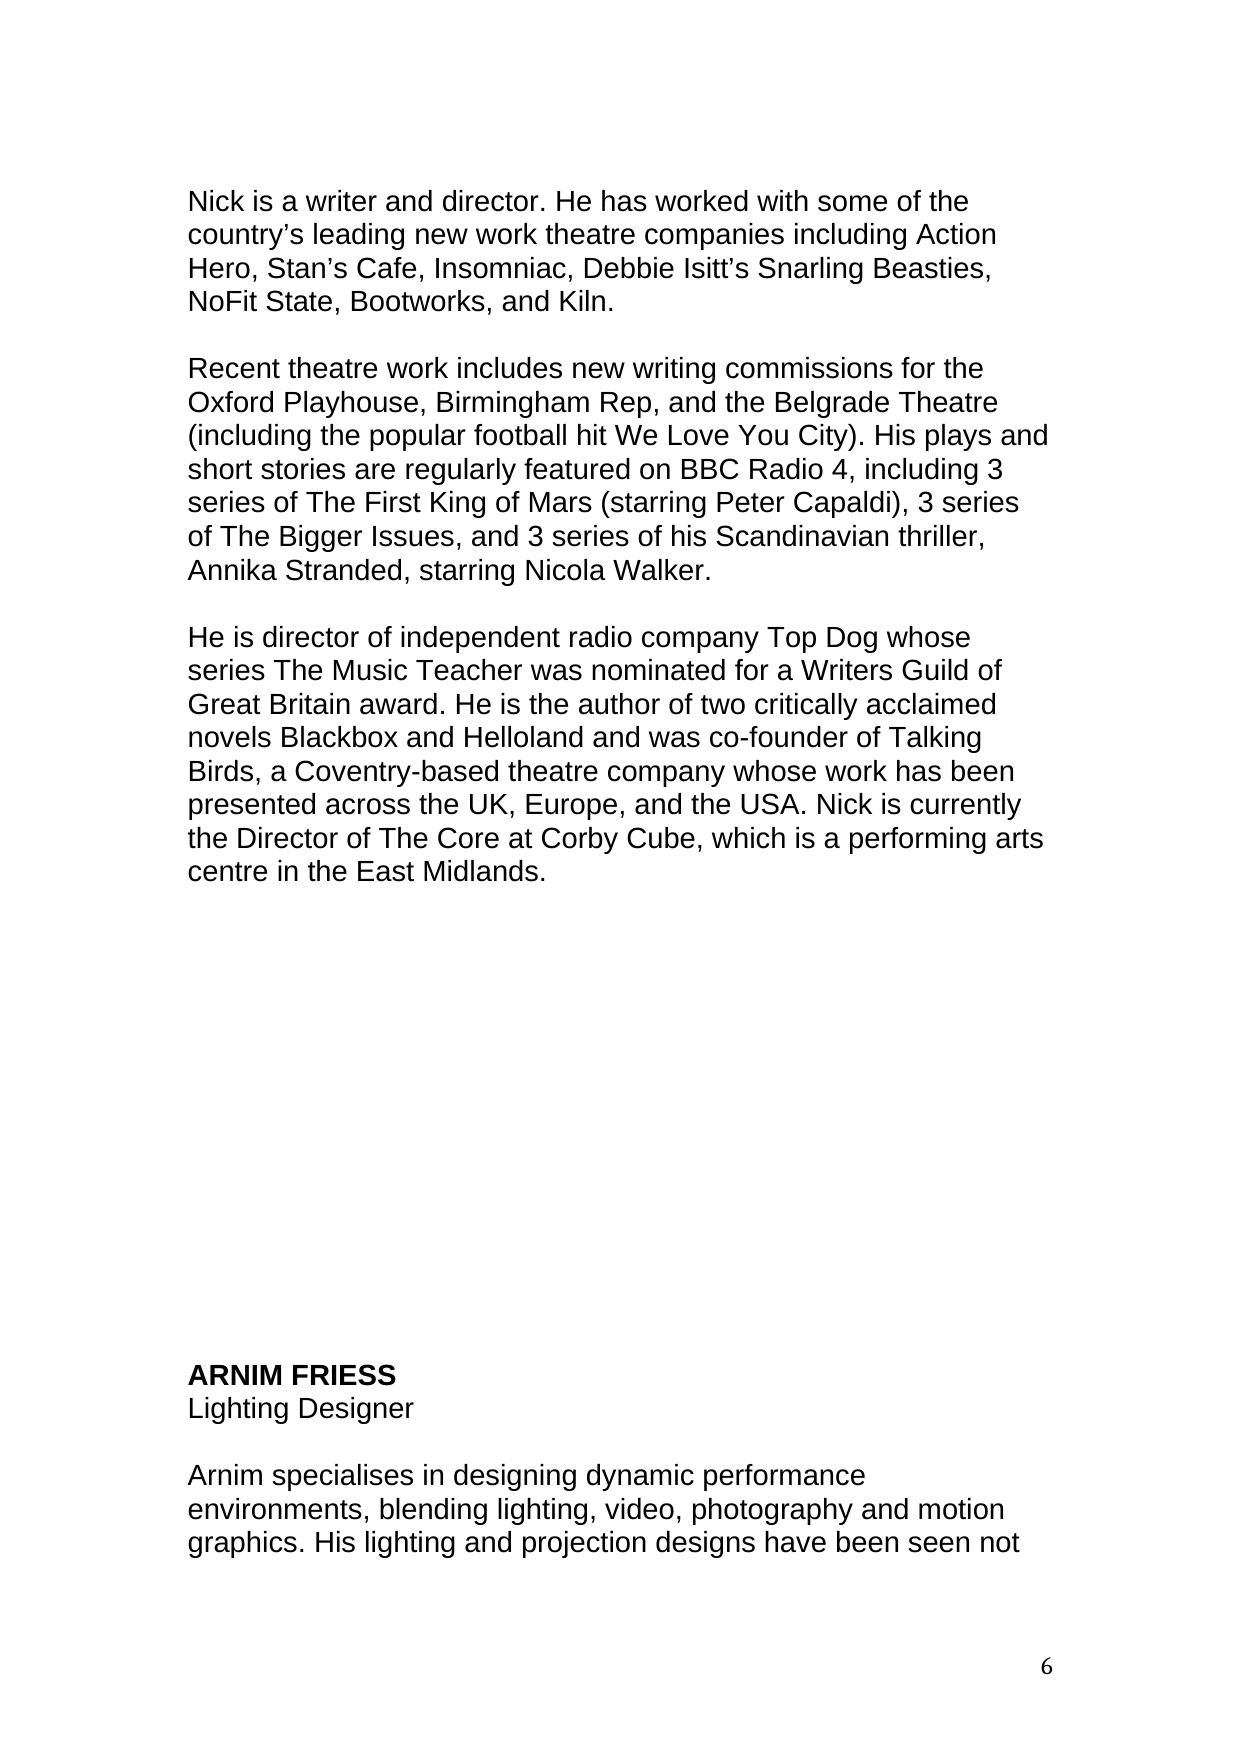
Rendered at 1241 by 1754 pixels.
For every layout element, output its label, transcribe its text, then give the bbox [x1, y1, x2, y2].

text ARNIM FRIESS [187, 1357, 1053, 1391]
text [187, 1391, 1053, 1559]
text Recent theatre work includes new writing commissions for the Oxford Playhouse, Birmingham Rep, and the Belgrade Theatre (including the popular football hit We Love You City). His plays and short stories are regularly featured on BBC Radio 4, including 3 series of The First King of Mars (starring Peter Capaldi), 3 series of The Bigger Issues, and 3 series of his Scandinavian thriller, Annika Stranded, starring Nicola Walker. [187, 351, 1053, 586]
text He is director of independent radio company Top Dog whose series The Music Teacher was nominated for a Writers Guild of Great Britain award. He is the author of two critically acclaimed novels Blackbox and Helloland and was co-founder of Talking Birds, a Coventry-based theatre company whose work has been presented across the UK, Europe, and the USA. Nick is currently the Director of The Core at Corby Cube, which is a performing arts centre in the East Midlands. [187, 619, 1053, 888]
text Nick is a writer and director. He has worked with some of the country’s leading new work theatre companies including Action Hero, Stan’s Cafe, Insomniac, Debbie Isitt’s Snarling Beasties, NoFit State, Bootworks, and Kiln. [187, 183, 1053, 318]
